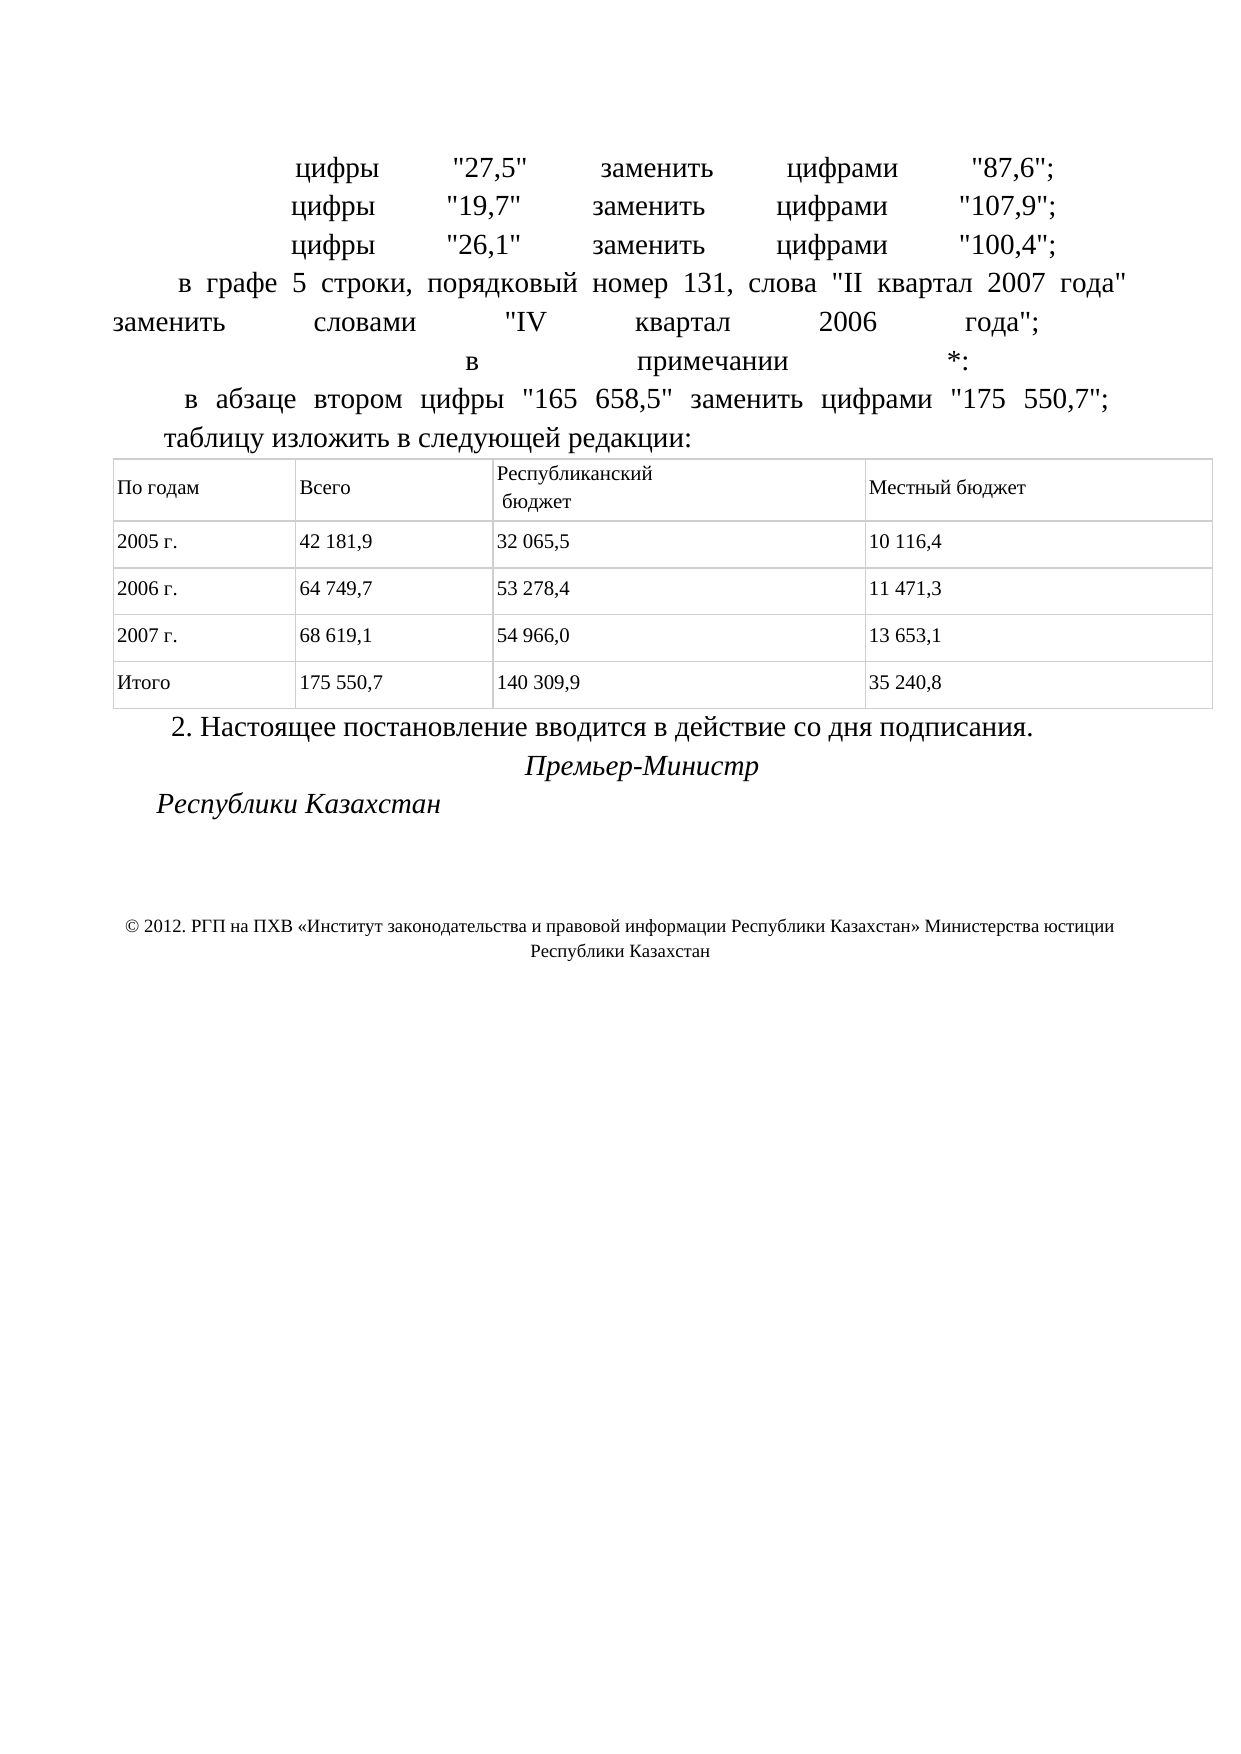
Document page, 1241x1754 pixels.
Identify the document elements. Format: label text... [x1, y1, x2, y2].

table_header По годам [114, 460, 295, 520]
table_cell 35 240,8 [866, 662, 1212, 708]
table_cell 140 309,9 [494, 662, 865, 708]
text Премьер-Министр Республики Казахстан [112, 748, 1128, 820]
table_cell 32 065,5 [494, 522, 865, 567]
table_cell 10 116,4 [866, 522, 1212, 567]
table_cell Итого [114, 662, 295, 708]
table_cell 2005 г. [114, 522, 295, 567]
table_cell 53 278,4 [494, 569, 865, 614]
table_cell 2006 г. [114, 569, 295, 614]
table_cell 175 550,7 [296, 662, 492, 708]
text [112, 150, 1128, 453]
table_header Республиканский бюджет [494, 460, 865, 520]
table_header Всего [296, 460, 492, 520]
table_cell 54 966,0 [494, 615, 865, 661]
table_cell 13 653,1 [866, 615, 1212, 661]
table_cell 42 181,9 [296, 522, 492, 567]
table_header Местный бюджет [866, 460, 1212, 520]
text 2. Настоящее постановление вводится в действие со дня подписания. [112, 709, 1128, 743]
table_cell 68 619,1 [296, 615, 492, 661]
table_cell 2007 г. [114, 615, 295, 661]
text © 2012. РГП на ПХВ «Институт законодательства и правовой информации Республики Казахстан» Министерства юстиции Республики Казахстан [112, 915, 1128, 962]
table_cell 11 471,3 [866, 569, 1212, 614]
table_cell 64 749,7 [296, 569, 492, 614]
